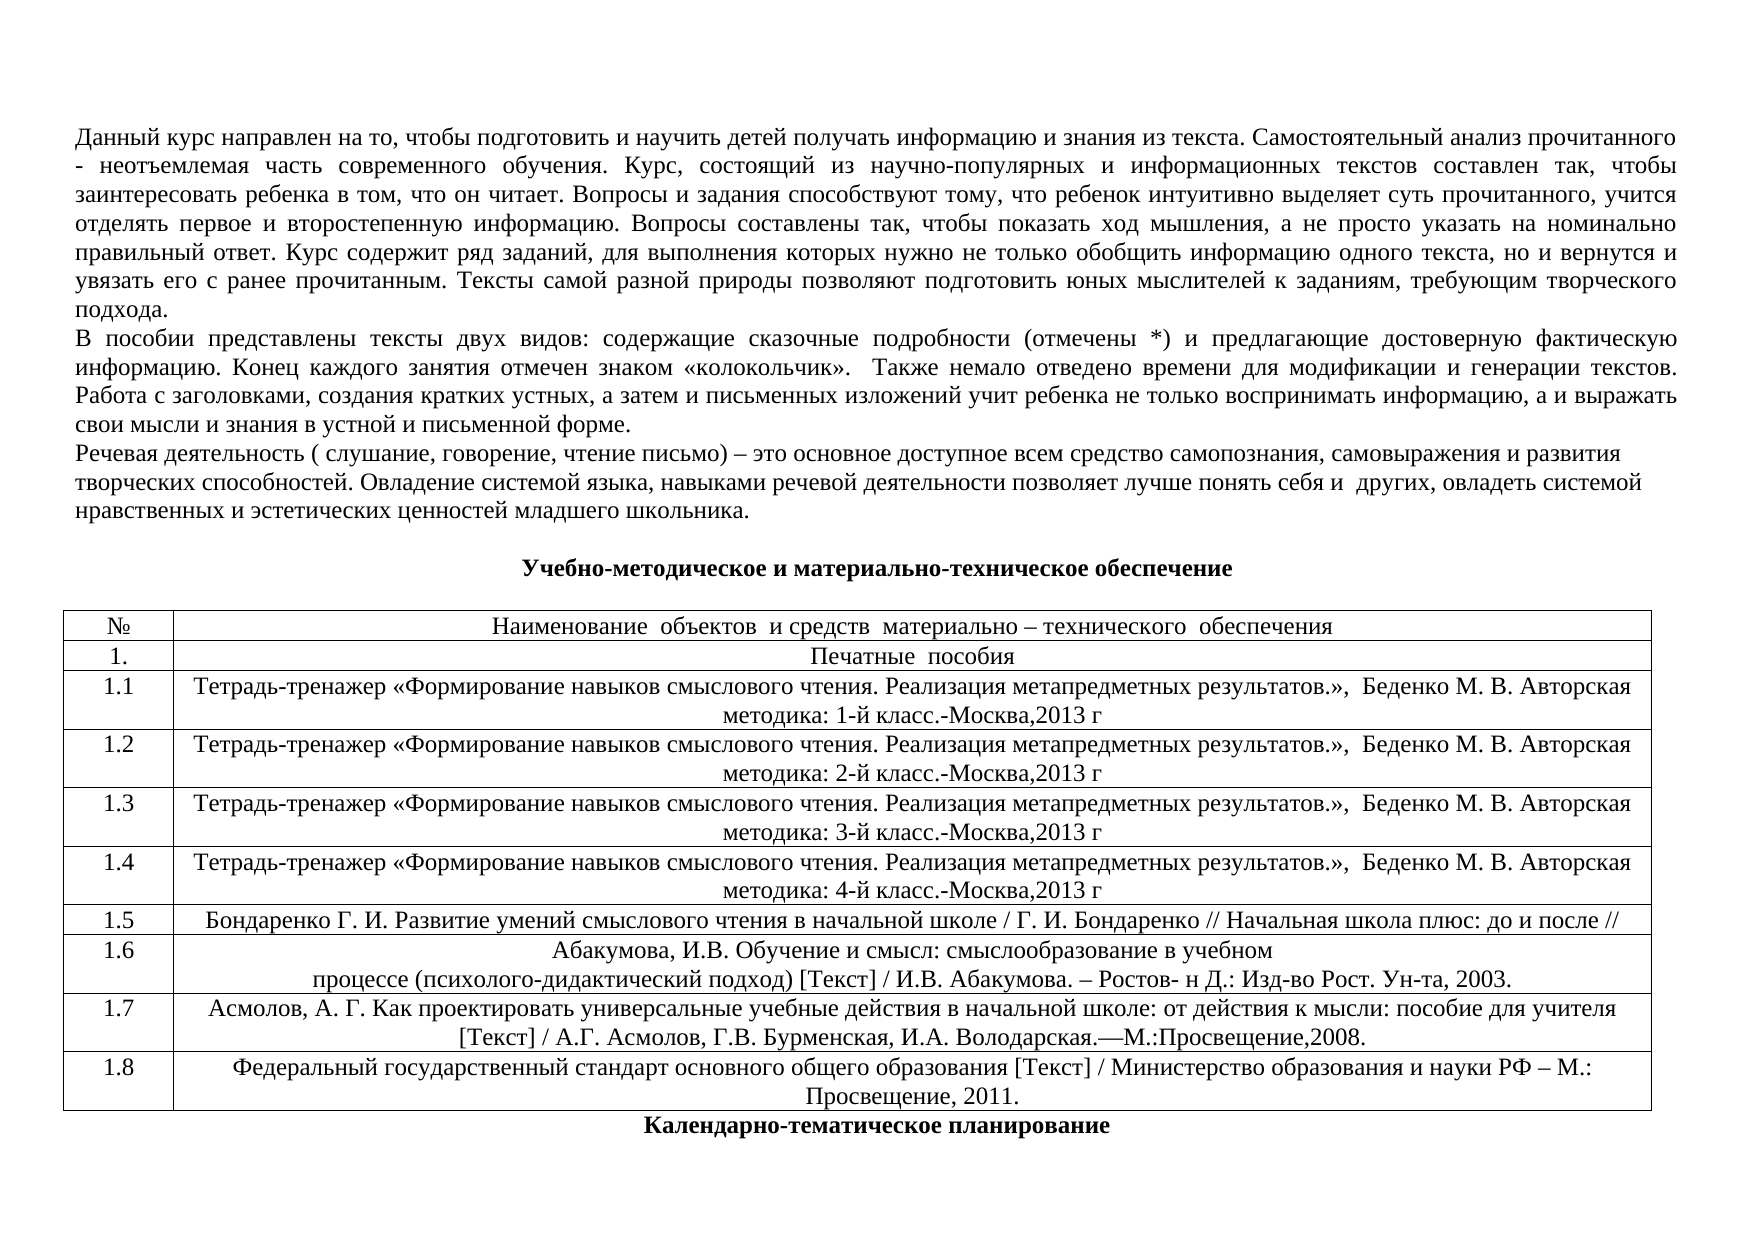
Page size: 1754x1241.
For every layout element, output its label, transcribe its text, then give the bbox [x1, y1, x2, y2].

text В пособии представлены тексты двух видов: содержащие сказочные подробности (отмечены *) и предлагающие достоверную фактическую информацию. Конец каждого занятия отмечен знаком «колокольчик». Также немало отведено времени для модификации и генерации текстов. Работа с заголовками, создания кратких устных, а затем и письменных изложений учит ребенка не только воспринимать информацию, а и выражать свои мысли и знания в устной и письменной форме. [75, 323, 1679, 438]
table_cell Бондаренко Г. И. Развитие умений смыслового чтения в начальной школе / Г. И. Бондаренко // Начальная школа плюс: до и после // [174, 905, 1651, 934]
table_cell Тетрадь-тренажер «Формирование навыков смыслового чтения. Реализация метапредметных результатов.», Беденко М. В. Авторская методика: 4-й класс.-Москва,2013 г [174, 847, 1651, 904]
text Речевая деятельность ( слушание, говорение, чтение письмо) – это основное доступное всем средство самопознания, самовыражения и развития творческих способностей. Овладение системой языка, навыками речевой деятельности позволяет лучше понять себя и других, овладеть системой нравственных и эстетических ценностей младшего школьника. [75, 438, 1679, 524]
table_cell 1.4 [64, 847, 173, 904]
table_cell 1. [64, 641, 173, 670]
table_cell 1.5 [64, 905, 173, 934]
table_cell 1.2 [64, 730, 173, 787]
text Календарно-тематическое планирование [75, 1111, 1679, 1139]
table_cell Абакумова, И.В. Обучение и смысл: смыслообразование в учебном процессе (психолого-дидактический подход) [Текст] / И.В. Абакумова. – Ростов- н Д.: Изд-во Рост. Ун-та, 2003. [174, 935, 1651, 992]
table_cell Печатные пособия [174, 641, 1651, 670]
table_cell 1.1 [64, 671, 173, 728]
text Данный курс направлен на то, чтобы подготовить и научить детей получать информацию и знания из текста. Самостоятельный анализ прочитанного - неотъемлемая часть современного обучения. Курс, состоящий из научно-популярных и информационных текстов составлен так, чтобы заинтересовать ребенка в том, что он читает. Вопросы и задания способствуют тому, что ребенок интуитивно выделяет суть прочитанного, учится отделять первое и второстепенную информацию. Вопросы составлены так, чтобы показать ход мышления, а не просто указать на номинально правильный ответ. Курс содержит ряд заданий, для выполнения которых нужно не только обобщить информацию одного текста, но и вернутся и увязать его с ранее прочитанным. Тексты самой разной природы позволяют подготовить юных мыслителей к заданиям, требующим творческого подхода. [75, 122, 1679, 323]
table_header № [64, 611, 173, 640]
table_cell 1.6 [64, 935, 173, 992]
table_cell 1.8 [64, 1052, 173, 1109]
table_cell Тетрадь-тренажер «Формирование навыков смыслового чтения. Реализация метапредметных результатов.», Беденко М. В. Авторская методика: 3-й класс.-Москва,2013 г [174, 788, 1651, 846]
table_cell 1.7 [64, 994, 173, 1051]
table_cell 1.3 [64, 788, 173, 846]
table_cell Тетрадь-тренажер «Формирование навыков смыслового чтения. Реализация метапредметных результатов.», Беденко М. В. Авторская методика: 1-й класс.-Москва,2013 г [174, 671, 1651, 728]
table_header Наименование объектов и средств материально – технического обеспечения [174, 611, 1651, 640]
table_cell Федеральный государственный стандарт основного общего образования [Текст] / Министерство образования и науки РФ – М.: Просвещение, 2011. [174, 1052, 1651, 1109]
table_cell Асмолов, А. Г. Как проектировать универсальные учебные действия в начальной школе: от действия к мысли: пособие для учителя [Текст] / А.Г. Асмолов, Г.В. Бурменская, И.А. Володарская.—М.:Просвещение,2008. [174, 994, 1651, 1051]
text Учебно-методическое и материально-техническое обеспечение [75, 553, 1679, 582]
table_cell Тетрадь-тренажер «Формирование навыков смыслового чтения. Реализация метапредметных результатов.», Беденко М. В. Авторская методика: 2-й класс.-Москва,2013 г [174, 730, 1651, 787]
